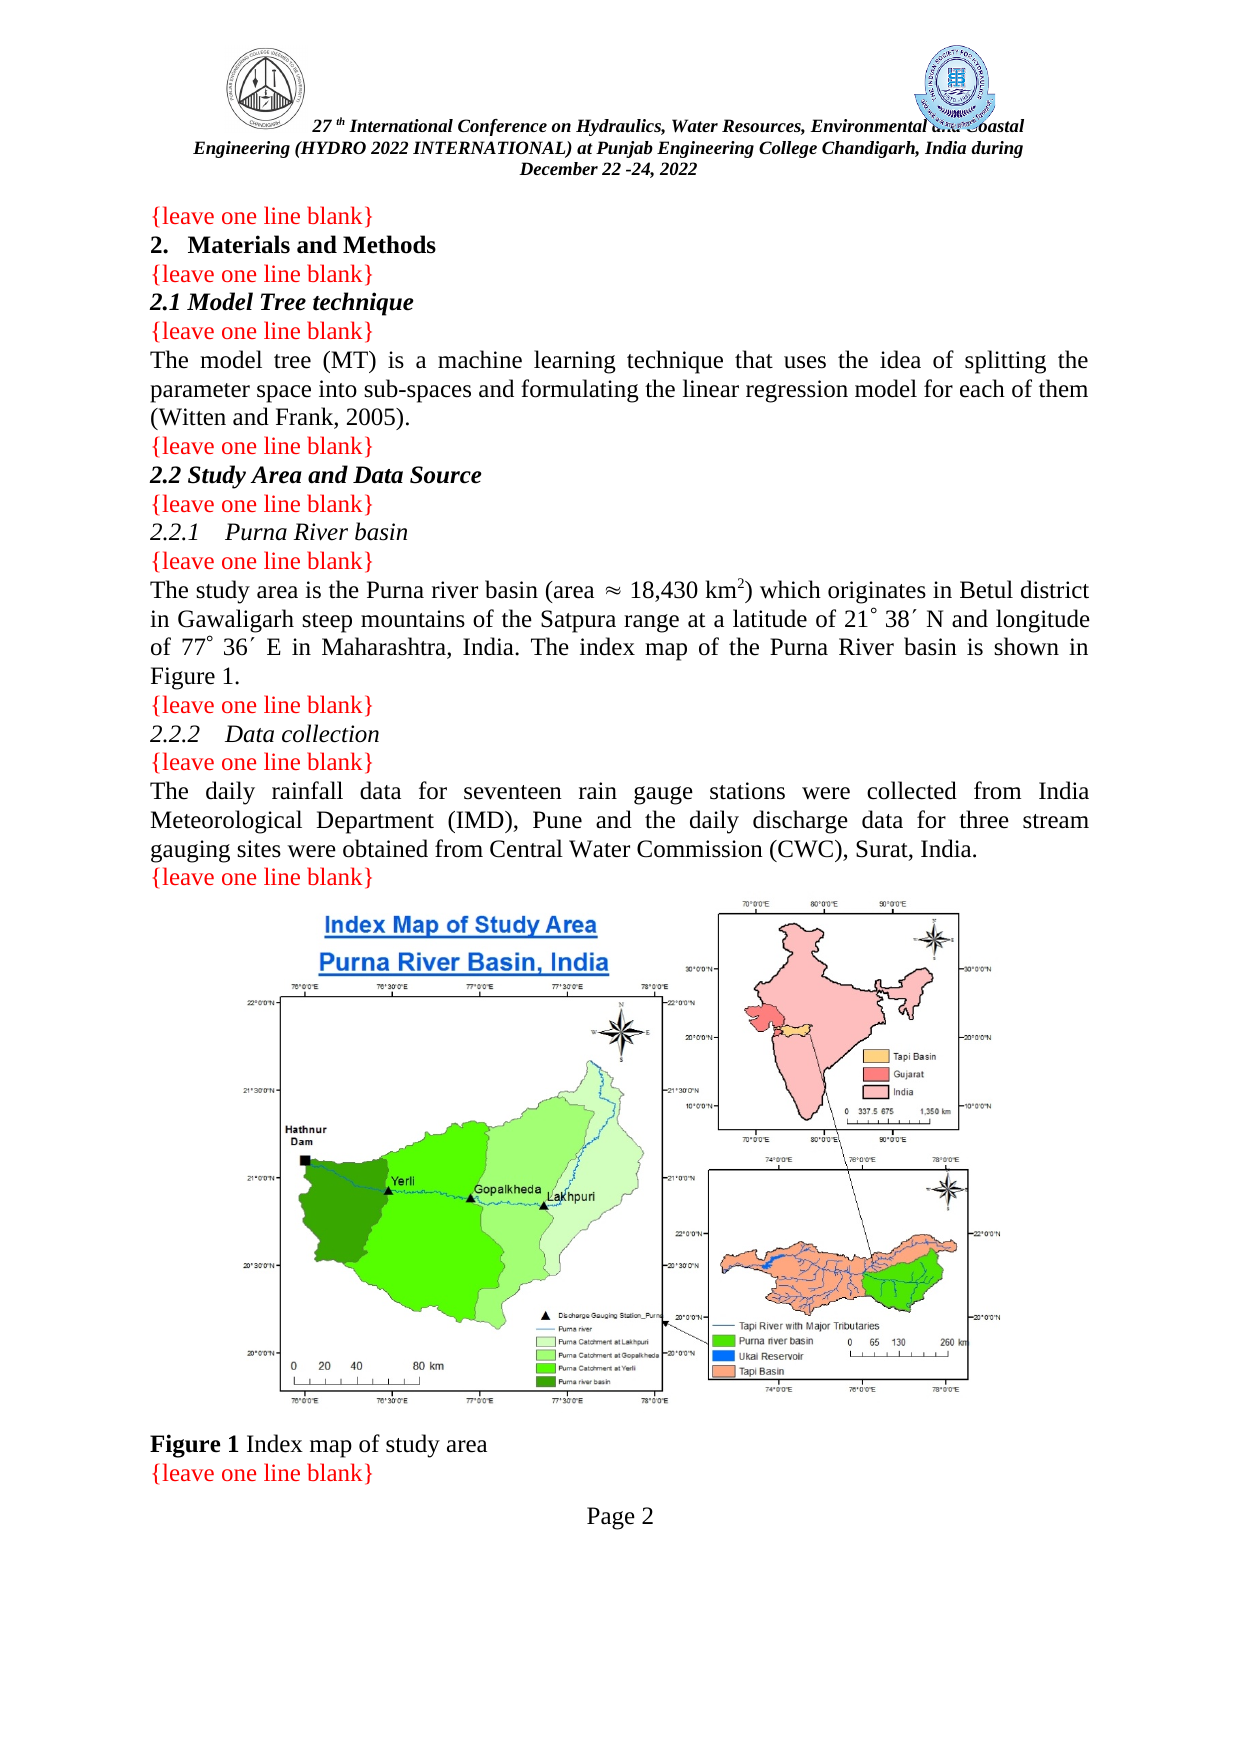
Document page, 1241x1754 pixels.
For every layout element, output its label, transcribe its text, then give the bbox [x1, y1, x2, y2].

subtitle Materials and Methods [150, 230, 1090, 259]
text {leave one line blank} [150, 201, 1090, 230]
list {leave one line blank} [150, 316, 1090, 345]
text {leave one line blank} [150, 862, 1090, 891]
picture [240, 891, 1001, 1430]
text The model tree (MT) is a machine learning technique that uses the idea of splitting the parameter space into sub-spaces and formulating the linear regression model for each of them (Witten and Frank, 2005). [150, 345, 1090, 431]
text {leave one line blank} [150, 489, 1090, 517]
text The daily rainfall data for seventeen rain gauge stations were collected from India Meteorological Department (IMD), Pune and the daily discharge data for three stream gauging sites were obtained from Central Water Commission (CWC), Surat, India. [150, 776, 1090, 862]
subtitle Study Area and Data Source [150, 460, 1090, 489]
text The study area is the Purna river basin (area 18,430 km2) which originates in Betul district in Gawaligarh steep mountains of the Satpura range at a latitude of 21 38 N and longitude of 77 36 E in Maharashtra, India. The index map of the Purna River basin is shown in Figure 1. [150, 575, 1090, 690]
subtitle Figure 1 Index map of study area [150, 1429, 1090, 1458]
list {leave one line blank} [150, 431, 1090, 460]
subtitle Data collection [150, 719, 1090, 747]
picture [914, 45, 996, 130]
picture [223, 45, 308, 133]
list {leave one line blank} [150, 259, 1090, 287]
text {leave one line blank} [150, 546, 1090, 575]
text {leave one line blank} [150, 747, 1090, 776]
text {leave one line blank} [150, 690, 1090, 719]
text {leave one line blank} [150, 1458, 1090, 1487]
subtitle Model Tree technique [150, 287, 1090, 316]
subtitle Purna River basin [150, 517, 1090, 546]
